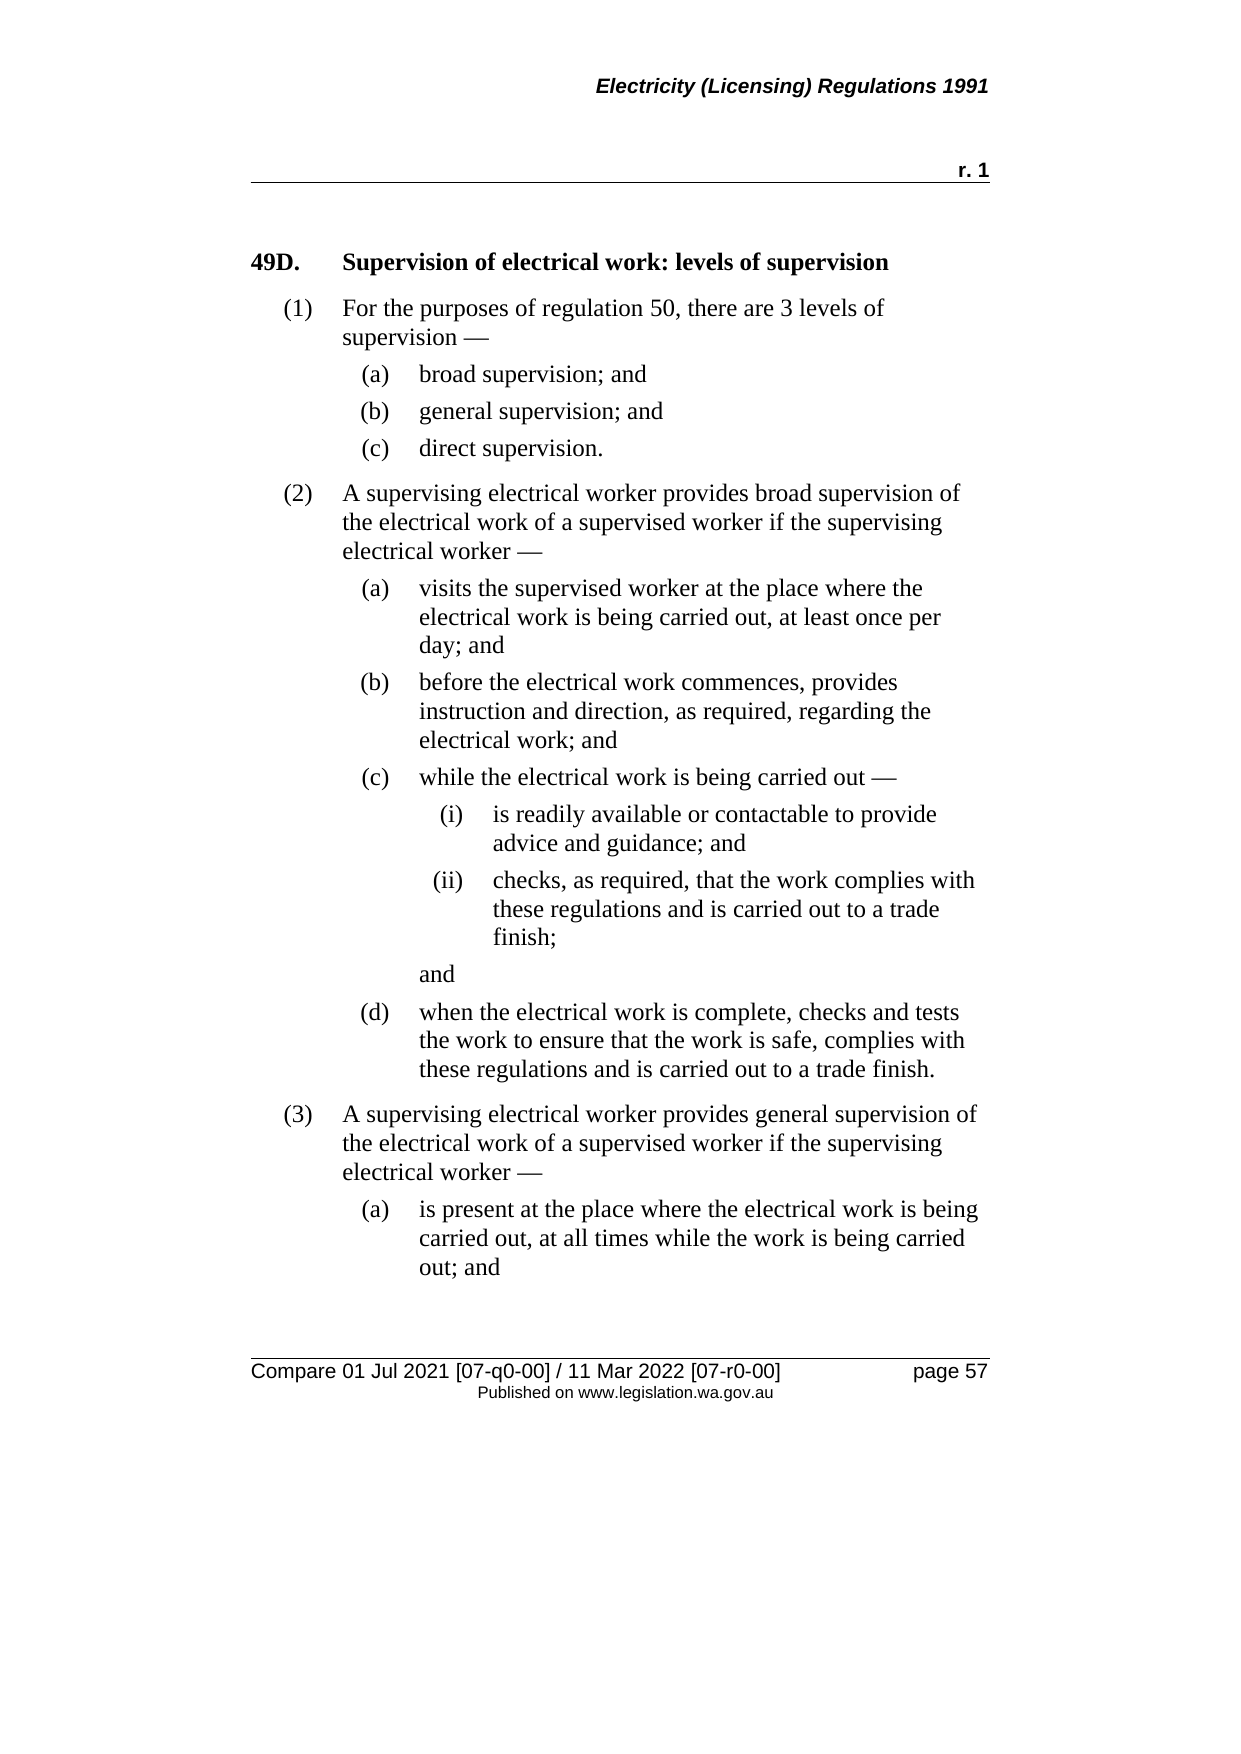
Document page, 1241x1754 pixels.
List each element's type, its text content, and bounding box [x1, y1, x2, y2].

text (i) is readily available or contactable to provide advice and guidance; and [251, 799, 990, 857]
subtitle 49D. Supervision of electrical work: levels of supervision [251, 247, 990, 276]
text (3) A supervising electrical worker provides general supervision of the electrical work of a supervised worker if the supervising electrical worker — [251, 1099, 990, 1186]
text (a) visits the supervised worker at the place where the electrical work is being carried out, at least once per day; and [251, 573, 990, 659]
text (a) is present at the place where the electrical work is being carried out, at all times while the work is being carried out; and [251, 1194, 990, 1280]
text (a) broad supervision; and [251, 359, 990, 387]
text (d) when the electrical work is complete, checks and tests the work to ensure that the work is safe, complies with these regulations and is carried out to a trade finish. [251, 997, 990, 1083]
text (2) A supervising electrical worker provides broad supervision of the electrical work of a supervised worker if the supervising electrical worker — [251, 478, 990, 564]
text (c) direct supervision. [251, 433, 990, 462]
text (1) For the purposes of regulation 50, there are 3 levels of supervision — [251, 293, 990, 350]
text and [251, 959, 990, 988]
text (ii) checks, as required, that the work complies with these regulations and is carried out to a trade finish; [251, 865, 990, 951]
text (b) before the electrical work commences, provides instruction and direction, as required, regarding the electrical work; and [251, 667, 990, 754]
text (b) general supervision; and [251, 396, 990, 424]
text (c) while the electrical work is being carried out — [251, 762, 990, 791]
